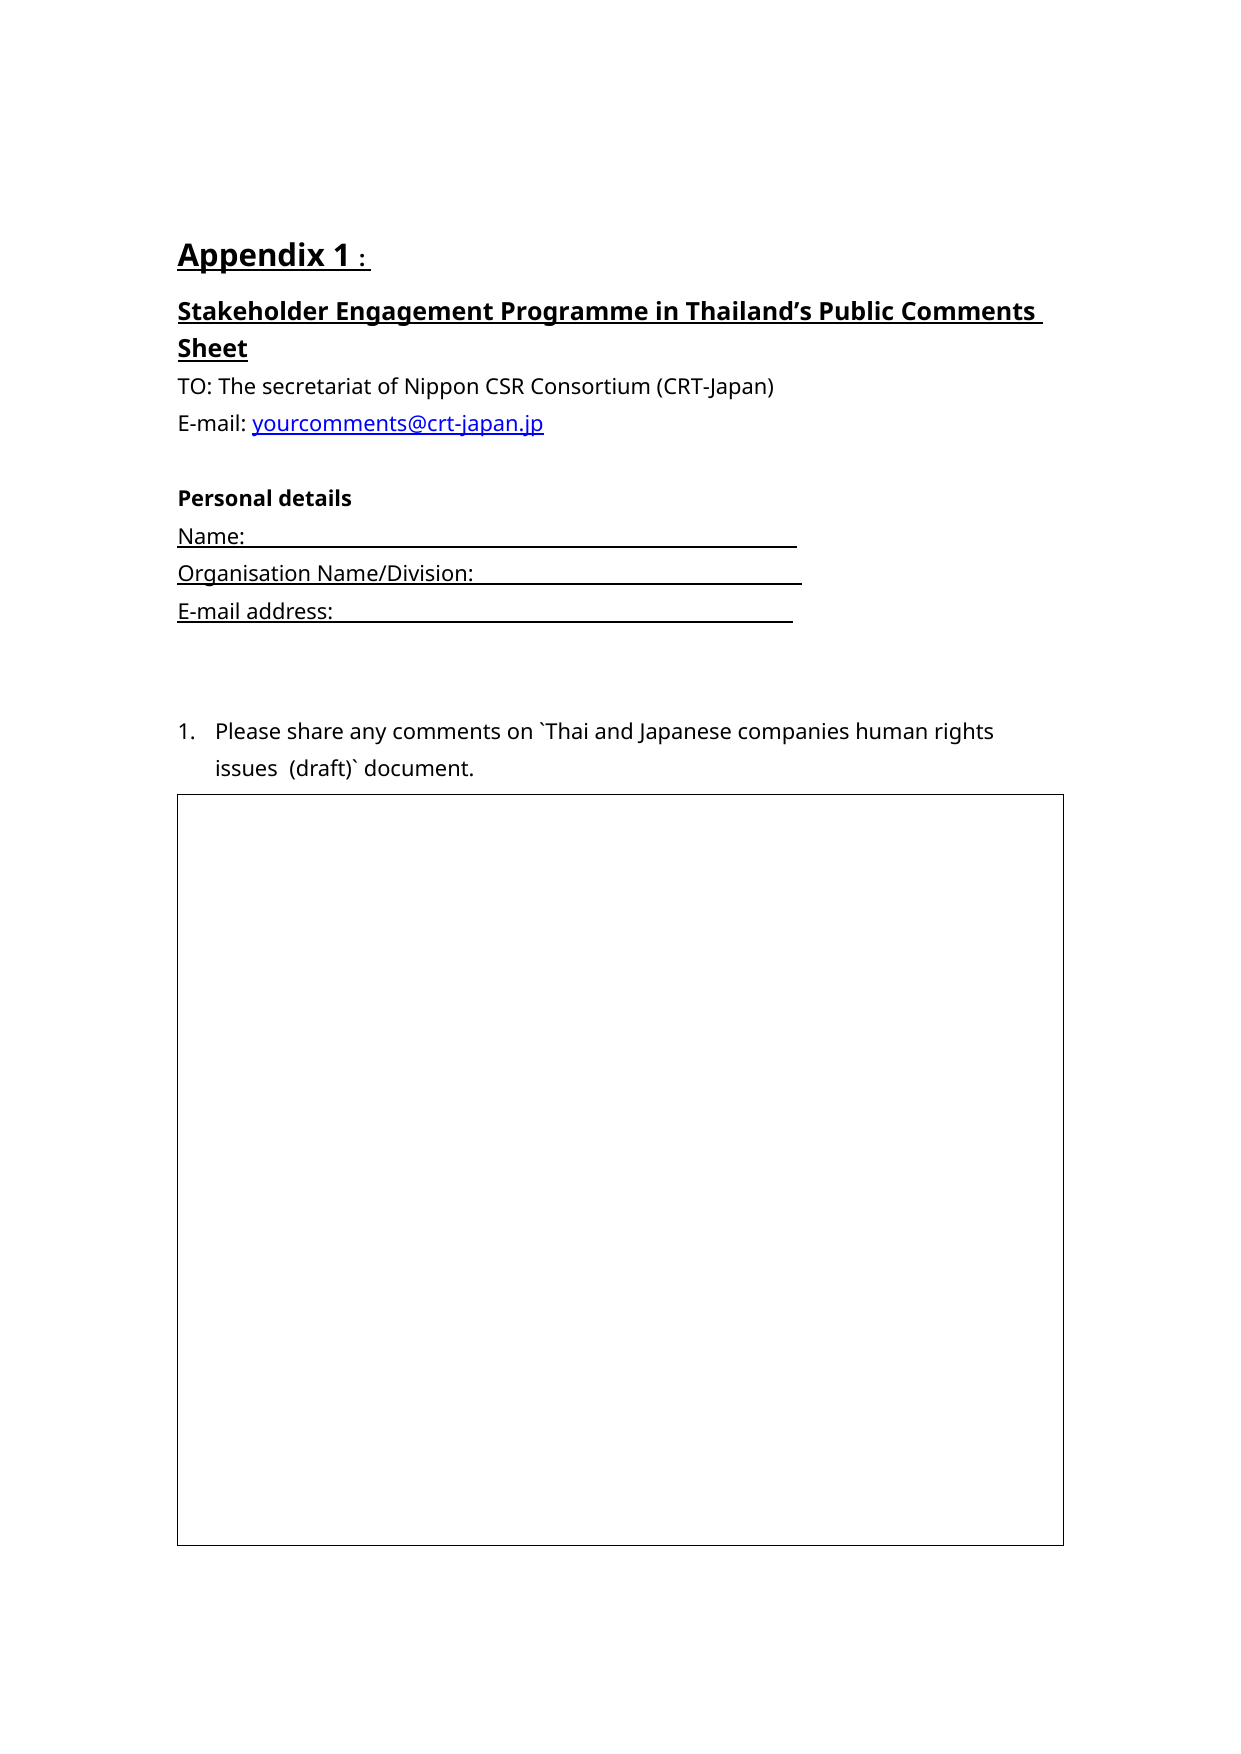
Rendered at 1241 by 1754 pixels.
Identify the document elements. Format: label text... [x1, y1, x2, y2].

text Organisation Name/Division: [177, 554, 1063, 592]
text Name: [177, 517, 1063, 554]
text Stakeholder Engagement Programme in Thailand’s Public Comments Sheet [177, 292, 1063, 367]
text Appendix 1 : [177, 217, 1063, 292]
text E-mail: yourcomments@crt-japan.jp [177, 404, 1063, 442]
list Please share any comments on `Thai and Japanese companies human rights issues (draft)` document. [177, 712, 1063, 787]
text TO: The secretariat of Nippon CSR Consortium (CRT-Japan) [177, 367, 1063, 404]
text Personal details [177, 479, 1063, 517]
table_header [178, 795, 1063, 1545]
text E-mail address: [177, 592, 1063, 629]
